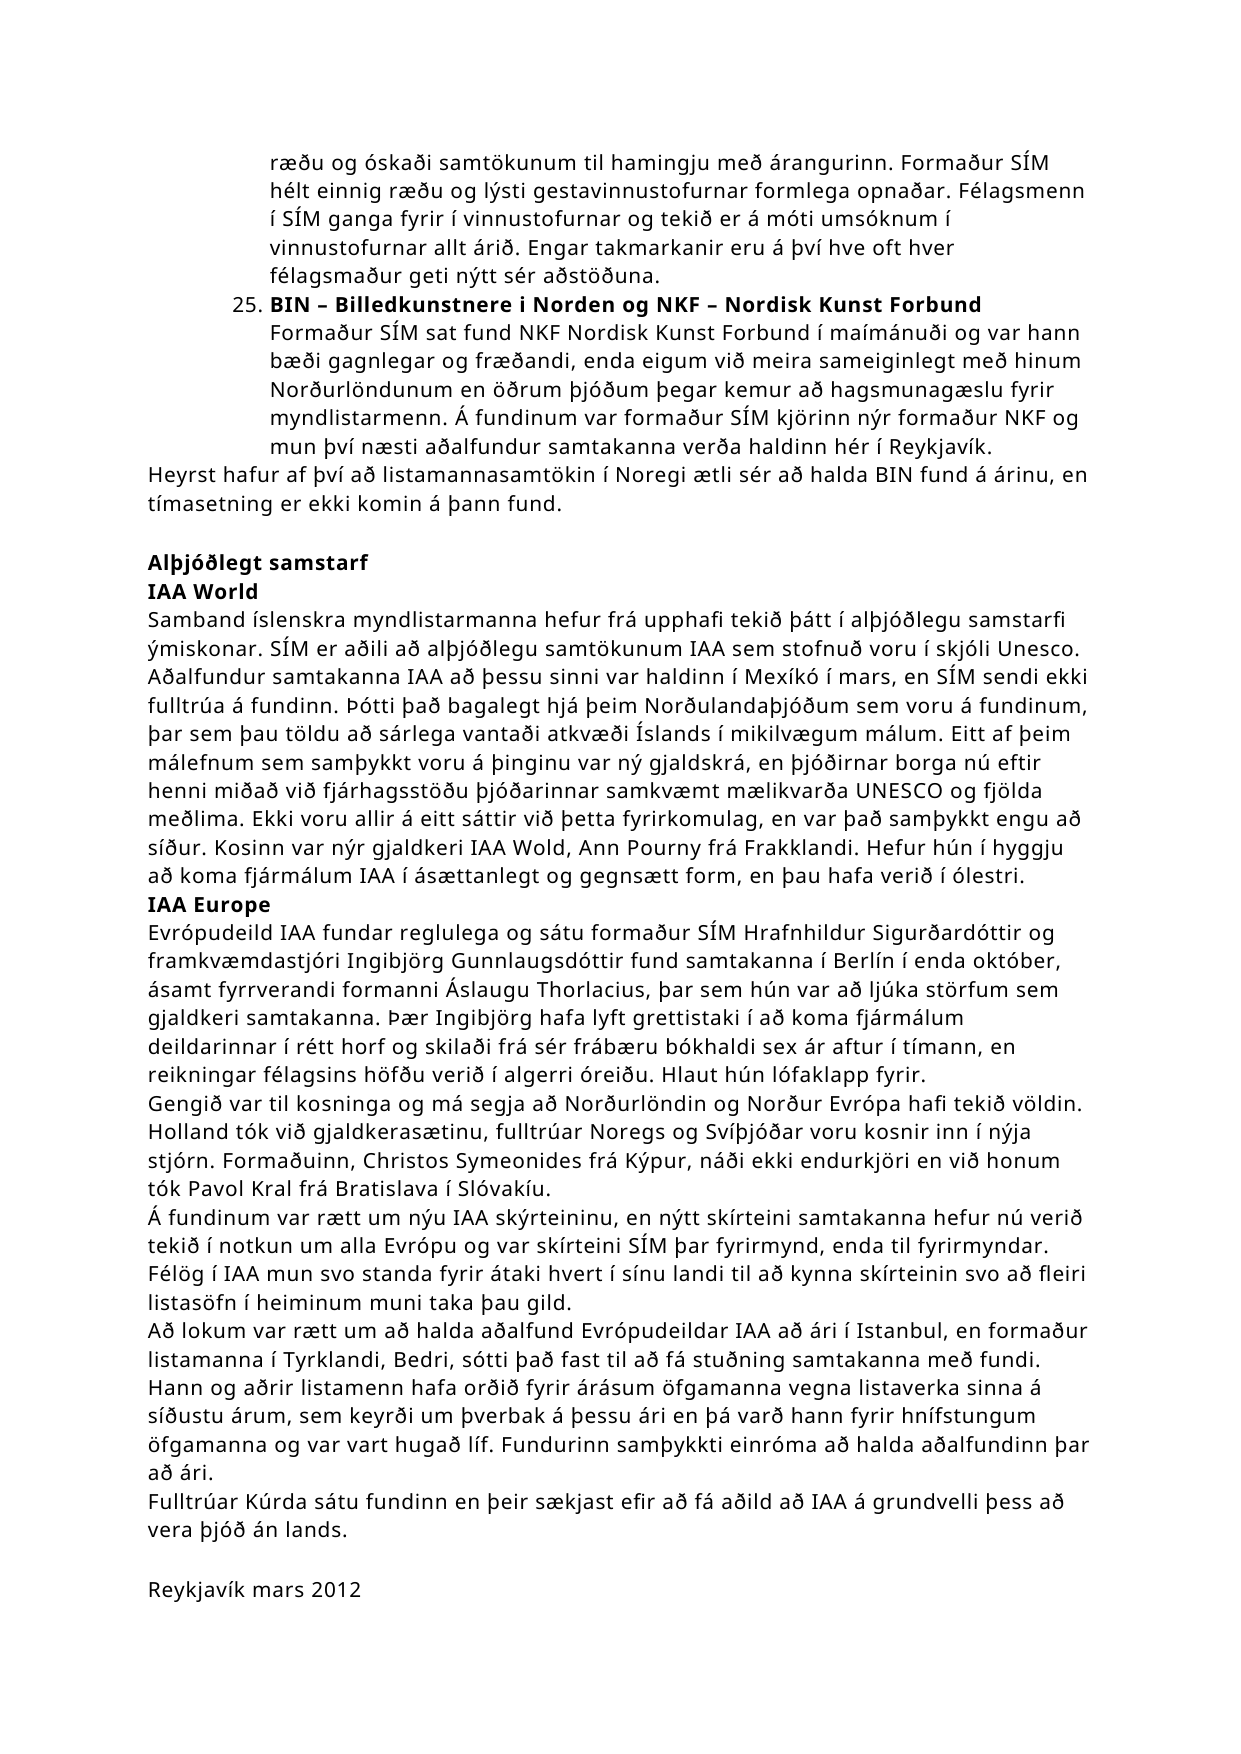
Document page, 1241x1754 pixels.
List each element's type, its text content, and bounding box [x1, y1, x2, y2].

text Fulltrúar Kúrda sátu fundinn en þeir sækjast efir að fá aðild að IAA á grundvelli þess að vera þjóð án lands. [148, 1487, 1093, 1544]
text Alþjóðlegt samstarf IAA World Samband íslenskra myndlistarmanna hefur frá upphafi tekið þátt í alþjóðlegu samstarfi ýmiskonar. SÍM er aðili að alþjóðlegu samtökunum IAA sem stofnuð voru í skjóli Unesco. Aðalfundur samtakanna IAA að þessu sinni var haldinn í Mexíkó í mars, en SÍM sendi ekki fulltrúa á fundinn. Þótti það bagalegt hjá þeim Norðulandaþjóðum sem voru á fundinum, þar sem þau töldu að sárlega vantaði atkvæði Íslands í mikilvægum málum. Eitt af þeim málefnum sem samþykkt voru á þinginu var ný gjaldskrá, en þjóðirnar borga nú eftir henni miðað við fjárhagsstöðu þjóðarinnar samkvæmt mælikvarða UNESCO og fjölda meðlima. Ekki voru allir á eitt sáttir við þetta fyrirkomulag, en var það samþykkt engu að síður. Kosinn var nýr gjaldkeri IAA Wold, Ann Pourny frá Frakklandi. Hefur hún í hyggju að koma fjármálum IAA í ásættanlegt og gegnsætt form, en þau hafa verið í ólestri. IAA Europe Evrópudeild IAA fundar reglulega og sátu formaður SÍM Hrafnhildur Sigurðardóttir og framkvæmdastjóri Ingibjörg Gunnlaugsdóttir fund samtakanna í Berlín í enda október, ásamt fyrrverandi formanni Áslaugu Thorlacius, þar sem hún var að ljúka störfum sem gjaldkeri samtakanna. Þær Ingibjörg hafa lyft grettistaki í að koma fjármálum deildarinnar í rétt horf og skilaði frá sér frábæru bókhaldi sex ár aftur í tímann, en reikningar félagsins höfðu verið í algerri óreiðu. Hlaut hún lófaklapp fyrir. Gengið var til kosninga og má segja að Norðurlöndin og Norður Evrópa hafi tekið völdin. Holland tók við gjaldkerasætinu, fulltrúar Noregs og Svíþjóðar voru kosnir inn í nýja stjórn. Formaðuinn, Christos Symeonides frá Kýpur, náði ekki endurkjöri en við honum tók Pavol Kral frá Bratislava í Slóvakíu. Á fundinum var rætt um nýu IAA skýrteininu, en nýtt skírteini samtakanna hefur nú verið tekið í notkun um alla Evrópu og var skírteini SÍM þar fyrirmynd, enda til fyrirmyndar. Félög í IAA mun svo standa fyrir átaki hvert í sínu landi til að kynna skírteinin svo að fleiri listasöfn í heiminum muni taka þau gild. Að lokum var rætt um að halda aðalfund Evrópudeildar IAA að ári í Istanbul, en formaður listamanna í Tyrklandi, Bedri, sótti það fast til að fá stuðning samtakanna með fundi. Hann og aðrir listamenn hafa orðið fyrir árásum öfgamanna vegna listaverka sinna á síðustu árum, sem keyrði um þverbak á þessu ári en þá varð hann fyrir hnífstungum öfgamanna og var vart hugað líf. Fundurinn samþykkti einróma að halda aðalfundinn þar að ári. [148, 548, 1093, 1487]
list BIN – Billedkunstnere i Norden og NKF – Nordisk Kunst Forbund Formaður SÍM sat fund NKF Nordisk Kunst Forbund í maímánuði og var hann bæði gagnlegar og fræðandi, enda eigum við meira sameiginlegt með hinum Norðurlöndunum en öðrum þjóðum þegar kemur að hagsmunagæslu fyrir myndlistarmenn. Á fundinum var formaður SÍM kjörinn nýr formaður NKF og mun því næsti aðalfundur samtakanna verða haldinn hér í Reykjavík. [232, 290, 1093, 460]
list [232, 148, 1093, 290]
text Heyrst hafur af því að listamannasamtökin í Noregi ætli sér að halda BIN fund á árinu, en tímasetning er ekki komin á þann fund. [148, 460, 1093, 517]
text Reykjavík mars 2012 [148, 1575, 1093, 1603]
